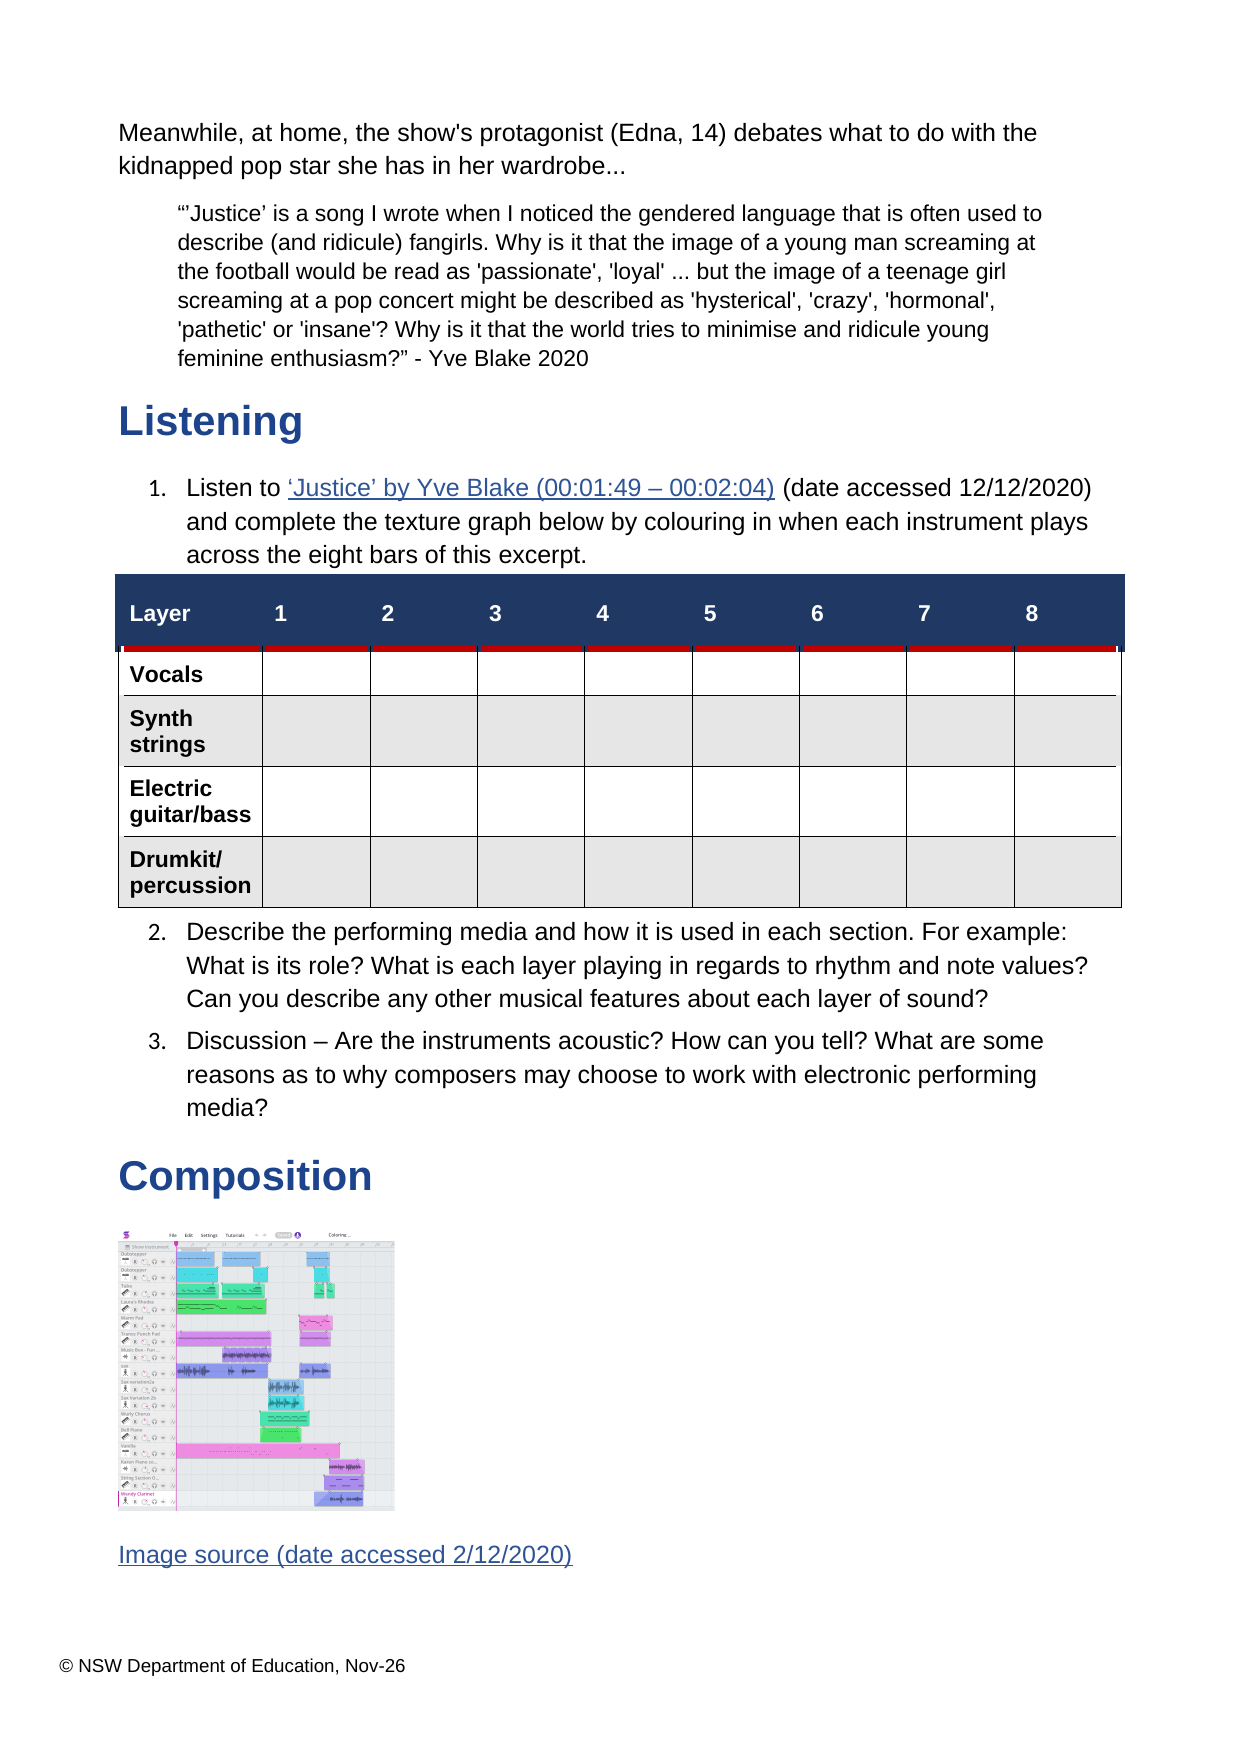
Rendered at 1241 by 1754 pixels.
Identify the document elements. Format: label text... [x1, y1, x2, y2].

table_cell [1015, 766, 1121, 836]
table_cell [693, 837, 799, 907]
table_cell [907, 837, 1014, 907]
table_header 6 [803, 580, 904, 646]
table_cell [585, 696, 692, 766]
table_cell [907, 767, 1014, 836]
table_cell [371, 652, 477, 695]
table_cell [263, 837, 370, 907]
text “’Justice’ is a song I wrote when I noticed the gendered language that is often used to describe (and ridicule) fangirls. Why is it that the image of a young man screaming at the football would be read as 'passionate', 'loyal' ... but the image of a teenage girl screaming at a pop concert might be described as 'hysterical', 'crazy', 'hormonal', 'pathetic' or 'insane'? Why is it that the world tries to minimise and ridicule young feminine enthusiasm?” - Yve Blake 2020 [177, 197, 1063, 372]
subtitle Listening [118, 397, 1122, 444]
table_header 7 [910, 580, 1011, 646]
table_cell [907, 652, 1014, 695]
table_header 8 [1017, 580, 1118, 646]
table_cell [800, 696, 906, 766]
table_cell [478, 696, 584, 766]
picture [118, 1231, 395, 1511]
table_cell [693, 652, 799, 695]
table_cell [693, 696, 799, 766]
list Describe the performing media and how it is used in each section. For example: What is its role? What is each layer playing in regards to rhythm and note values? Can you describe any other musical features about each layer of sound? [148, 916, 1122, 1012]
table_cell Drumkit/ percussion [119, 836, 262, 907]
table_cell [1015, 646, 1121, 695]
table_header 4 [588, 580, 689, 646]
table_header 3 [481, 580, 582, 646]
list Listen to ‘Justice’ by Yve Blake (00:01:49 – 00:02:04) (date accessed 12/12/2020) and complete the texture graph below by colouring in when each instrument plays across the eight bars of this excerpt. [148, 473, 1122, 569]
table_cell [371, 696, 477, 766]
table_cell Electric guitar/bass [119, 766, 262, 836]
list Discussion – Are the instruments acoustic? How can you tell? What are some reasons as to why composers may choose to work with electronic performing media? [148, 1025, 1122, 1122]
table_cell [478, 837, 584, 907]
table_cell [585, 767, 692, 836]
table_cell Synth strings [119, 695, 262, 766]
table_cell [371, 767, 477, 836]
table_cell [907, 696, 1014, 766]
table_header 2 [373, 580, 475, 646]
table_cell [693, 767, 799, 836]
table_cell [585, 652, 692, 695]
table_cell [478, 652, 584, 695]
table_cell [800, 767, 906, 836]
table_cell [263, 767, 370, 836]
table_cell [1015, 695, 1121, 766]
table_cell [585, 837, 692, 907]
table_cell Vocals [119, 646, 262, 695]
text Meanwhile, at home, the show's protagonist (Edna, 14) debates what to do with the kidnapped pop star she has in her wardrobe... [118, 118, 1122, 180]
table_header Layer [121, 580, 260, 646]
table_header 5 [695, 580, 796, 646]
text Image source (date accessed 2/12/2020) [118, 1540, 1122, 1569]
table_cell [478, 767, 584, 836]
table_cell [1015, 836, 1121, 907]
table_cell [800, 652, 906, 695]
table_cell [263, 696, 370, 766]
subtitle Composition [118, 1151, 1122, 1199]
table_cell [800, 837, 906, 907]
table_header 1 [266, 580, 367, 646]
table_cell [263, 652, 370, 695]
table_cell [371, 837, 477, 907]
